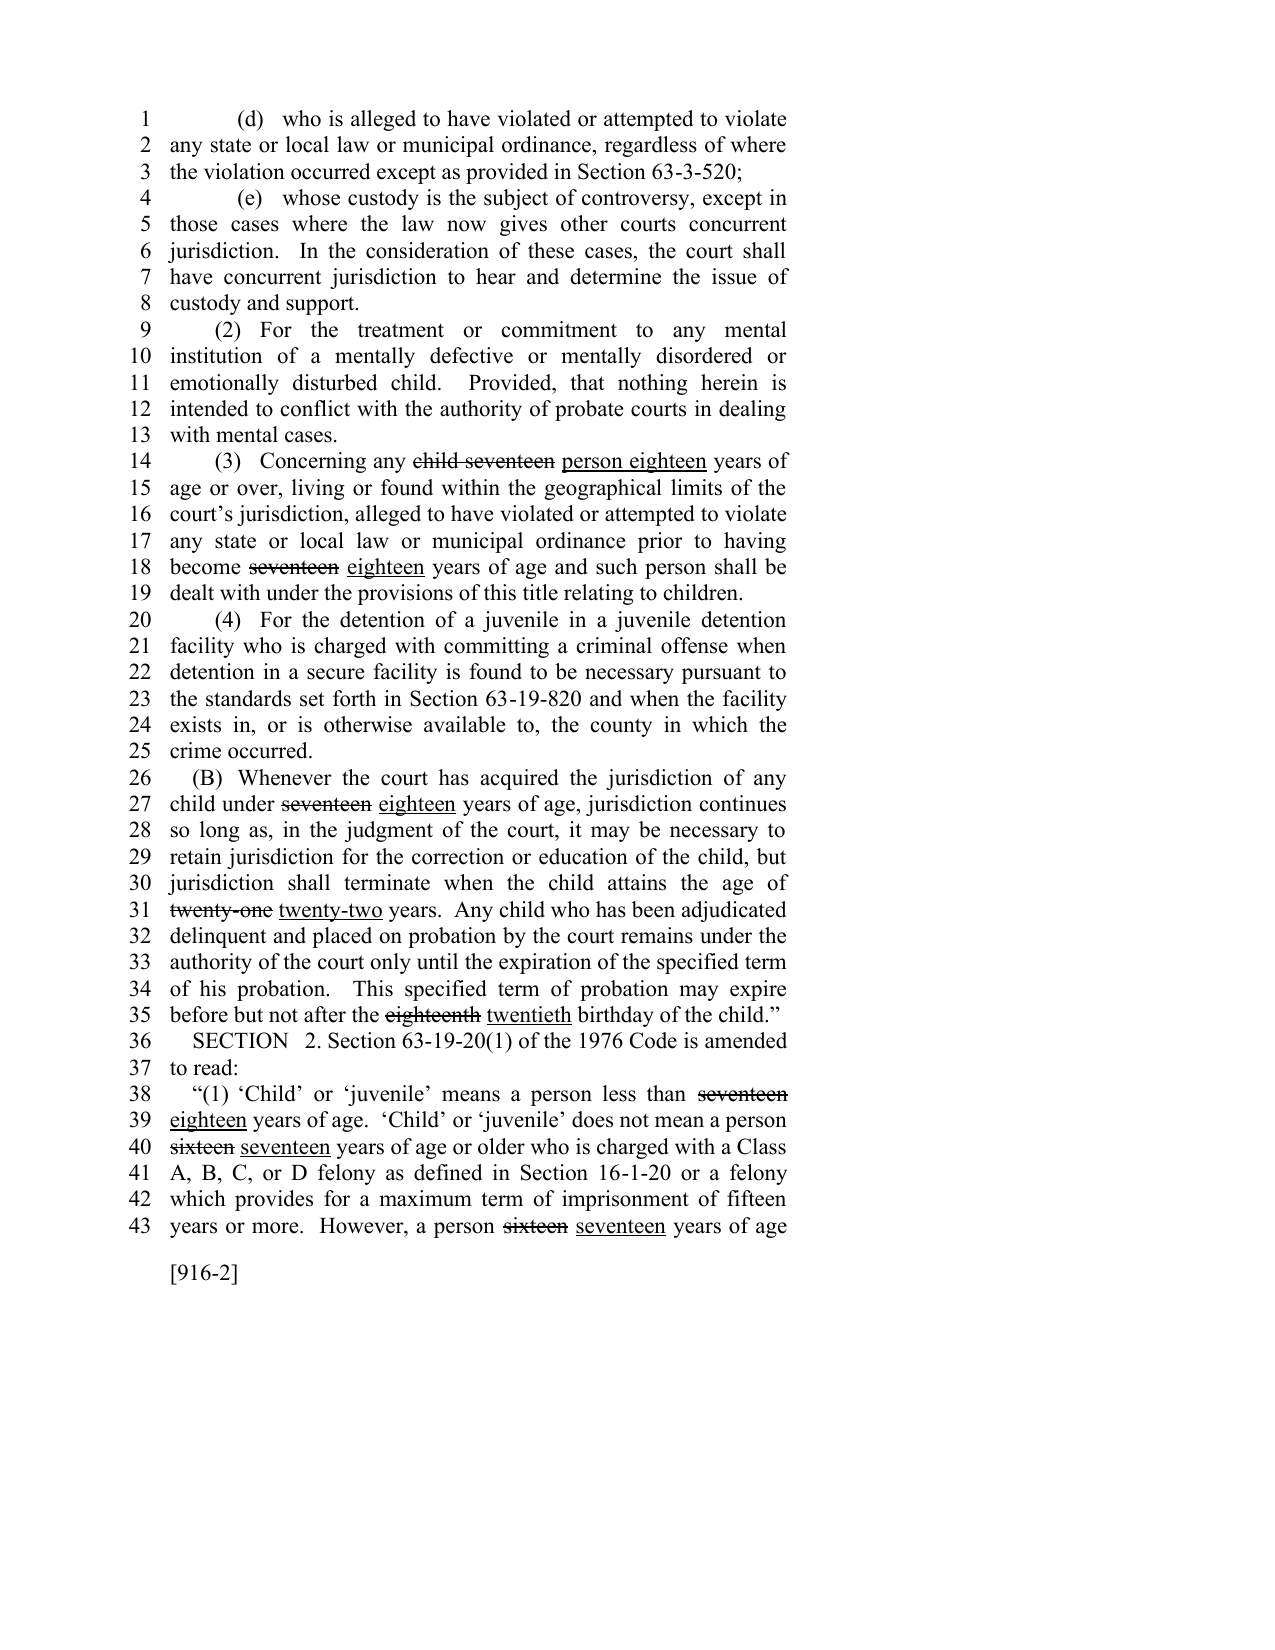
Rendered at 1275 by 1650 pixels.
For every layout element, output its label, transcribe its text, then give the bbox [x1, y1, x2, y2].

text (2) For the treatment or commitment to any mental institution of a mentally defective or mentally disordered or emotionally disturbed child. Provided, that nothing herein is intended to conflict with the authority of probate courts in dealing with mental cases. [169, 316, 787, 448]
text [169, 1080, 787, 1238]
text (e) whose custody is the subject of controversy, except in those cases where the law now gives other courts concurrent jurisdiction. In the consideration of these cases, the court shall have concurrent jurisdiction to hear and determine the issue of custody and support. [169, 184, 787, 316]
text SECTION 2. Section 63-19-20(1) of the 1976 Code is amended to read: [169, 1027, 787, 1080]
text (d) who is alleged to have violated or attempted to violate any state or local law or municipal ordinance, regardless of where the violation occurred except as provided in Section 63-3-520; [169, 105, 787, 184]
text (4) For the detention of a juvenile in a juvenile detention facility who is charged with committing a criminal offense when detention in a secure facility is found to be necessary pursuant to the standards set forth in Section 63-19-820 and when the facility exists in, or is otherwise available to, the county in which the crime occurred. [169, 606, 787, 764]
text (3) Concerning any child seventeen person eighteen years of age or over, living or found within the geographical limits of the court’s jurisdiction, alleged to have violated or attempted to violate any state or local law or municipal ordinance prior to having become seventeen eighteen years of age and such person shall be dealt with under the provisions of this title relating to children. [169, 448, 787, 606]
text (B) Whenever the court has acquired the jurisdiction of any child under seventeen eighteen years of age, jurisdiction continues so long as, in the judgment of the court, it may be necessary to retain jurisdiction for the correction or education of the child, but jurisdiction shall terminate when the child attains the age of twenty-one twenty-two years. Any child who has been adjudicated delinquent and placed on probation by the court remains under the authority of the court only until the expiration of the specified term of his probation. This specified term of probation may expire before but not after the eighteenth twentieth birthday of the child.” [169, 764, 787, 1027]
